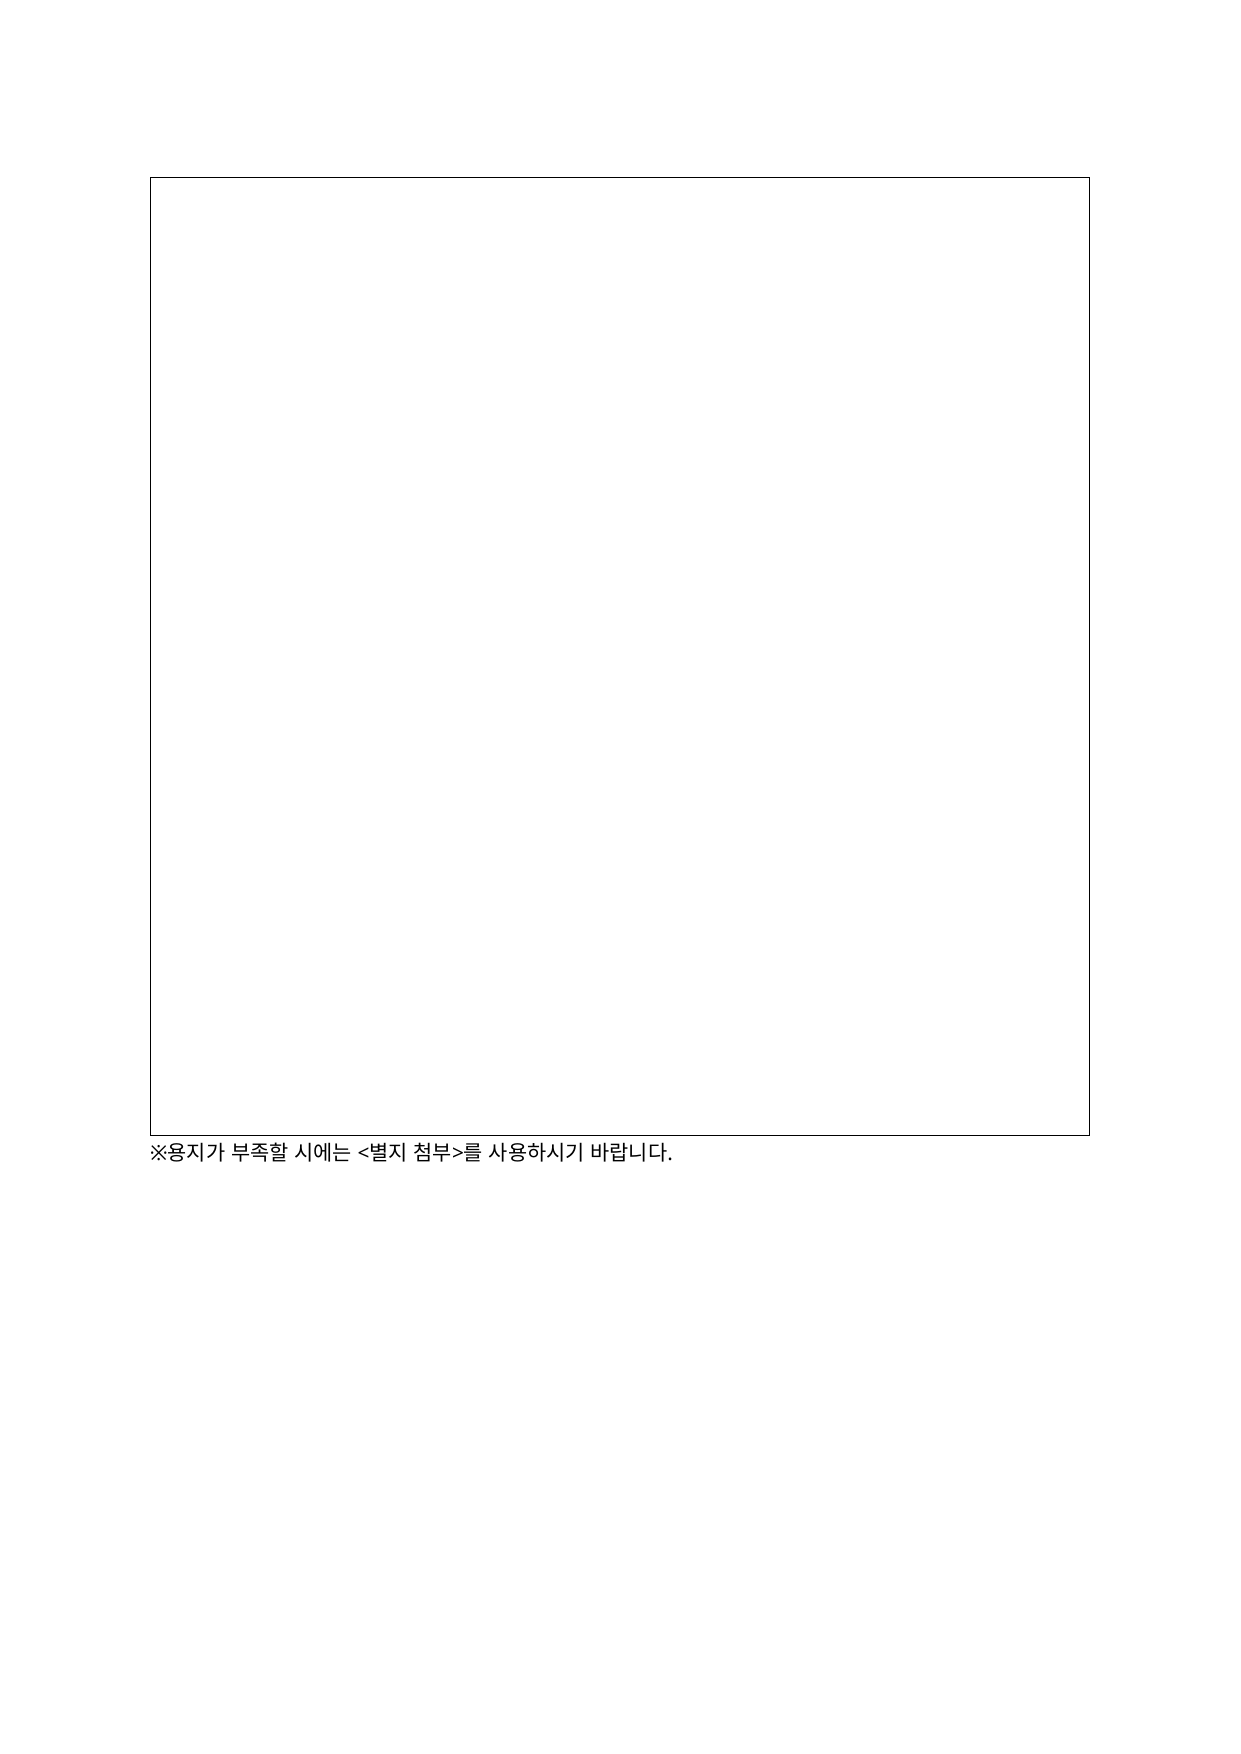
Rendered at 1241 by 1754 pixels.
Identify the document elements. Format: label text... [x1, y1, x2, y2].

table_header [151, 178, 1089, 1135]
text ※용지가 부족할 시에는 <별지 첨부>를 사용하시기 바랍니다. [150, 1136, 1090, 1166]
